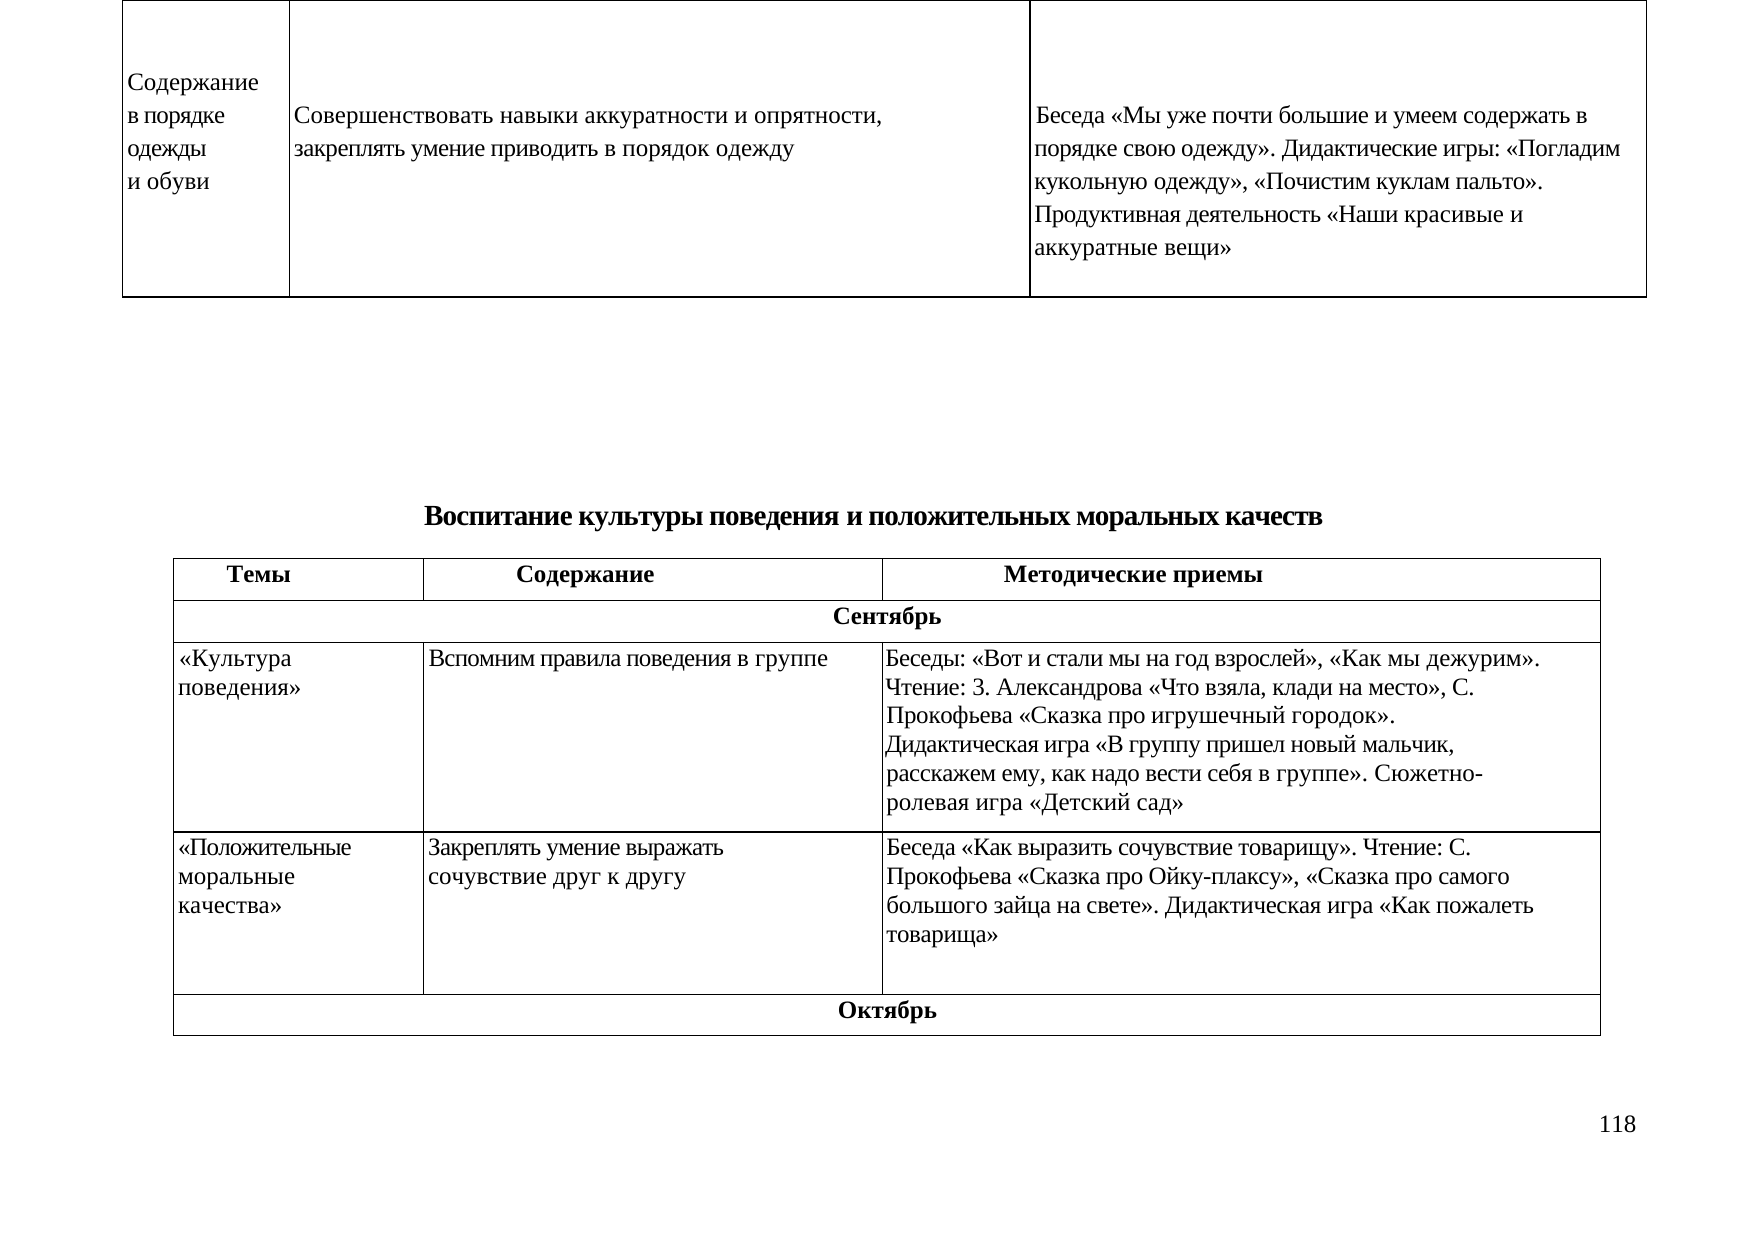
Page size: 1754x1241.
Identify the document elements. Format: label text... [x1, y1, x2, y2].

table_cell Вспомним правила поведения в группе [424, 643, 882, 831]
table_header Темы [174, 559, 423, 600]
table_cell Совершенствовать навыки аккуратности и опрятности, закреплять умение приводить в порядок одежду [290, 1, 1029, 296]
table_header Методические приемы [883, 559, 1600, 600]
table_cell Беседа «Как выразить сочувствие товарищу». Чтение: С. Прокофьева «Сказка про Ойку-плаксу», «Сказка про самого большого зайца на свете». Дидактическая игра «Как пожалеть товарища» [883, 833, 1600, 994]
table_header Содержание [424, 559, 882, 600]
table_cell «Положительные моральные качества» [174, 833, 423, 994]
table_cell Беседа «Мы уже почти большие и умеем содержать в порядке свою одежду». Дидактические игры: «Погладим кукольную одежду», «Почистим куклам пальто». Продуктивная деятельность «Наши красивые и аккуратные вещи» [1031, 1, 1646, 296]
table_cell Содержание в порядке одежды и обуви [123, 1, 289, 296]
table_cell Беседы: «Вот и стали мы на год взрослей», «Как мы дежурим». Чтение: 3. Александрова «Что взяла, клади на место», С. Прокофьева «Сказка про игрушечный городок». Дидактическая игра «В группу пришел новый мальчик, расскажем ему, как надо вести себя в группе». Сюжетно-ролевая игра «Детский сад» [883, 643, 1600, 831]
table_cell Октябрь [174, 995, 1600, 1035]
table_cell «Культура поведения» [174, 643, 423, 831]
text Воспитание культуры поведения и положительных моральных качеств [342, 504, 1406, 531]
table_cell Сентябрь [174, 601, 1600, 642]
table_cell Закреплять умение выражать сочувствие друг к другу [424, 833, 882, 994]
